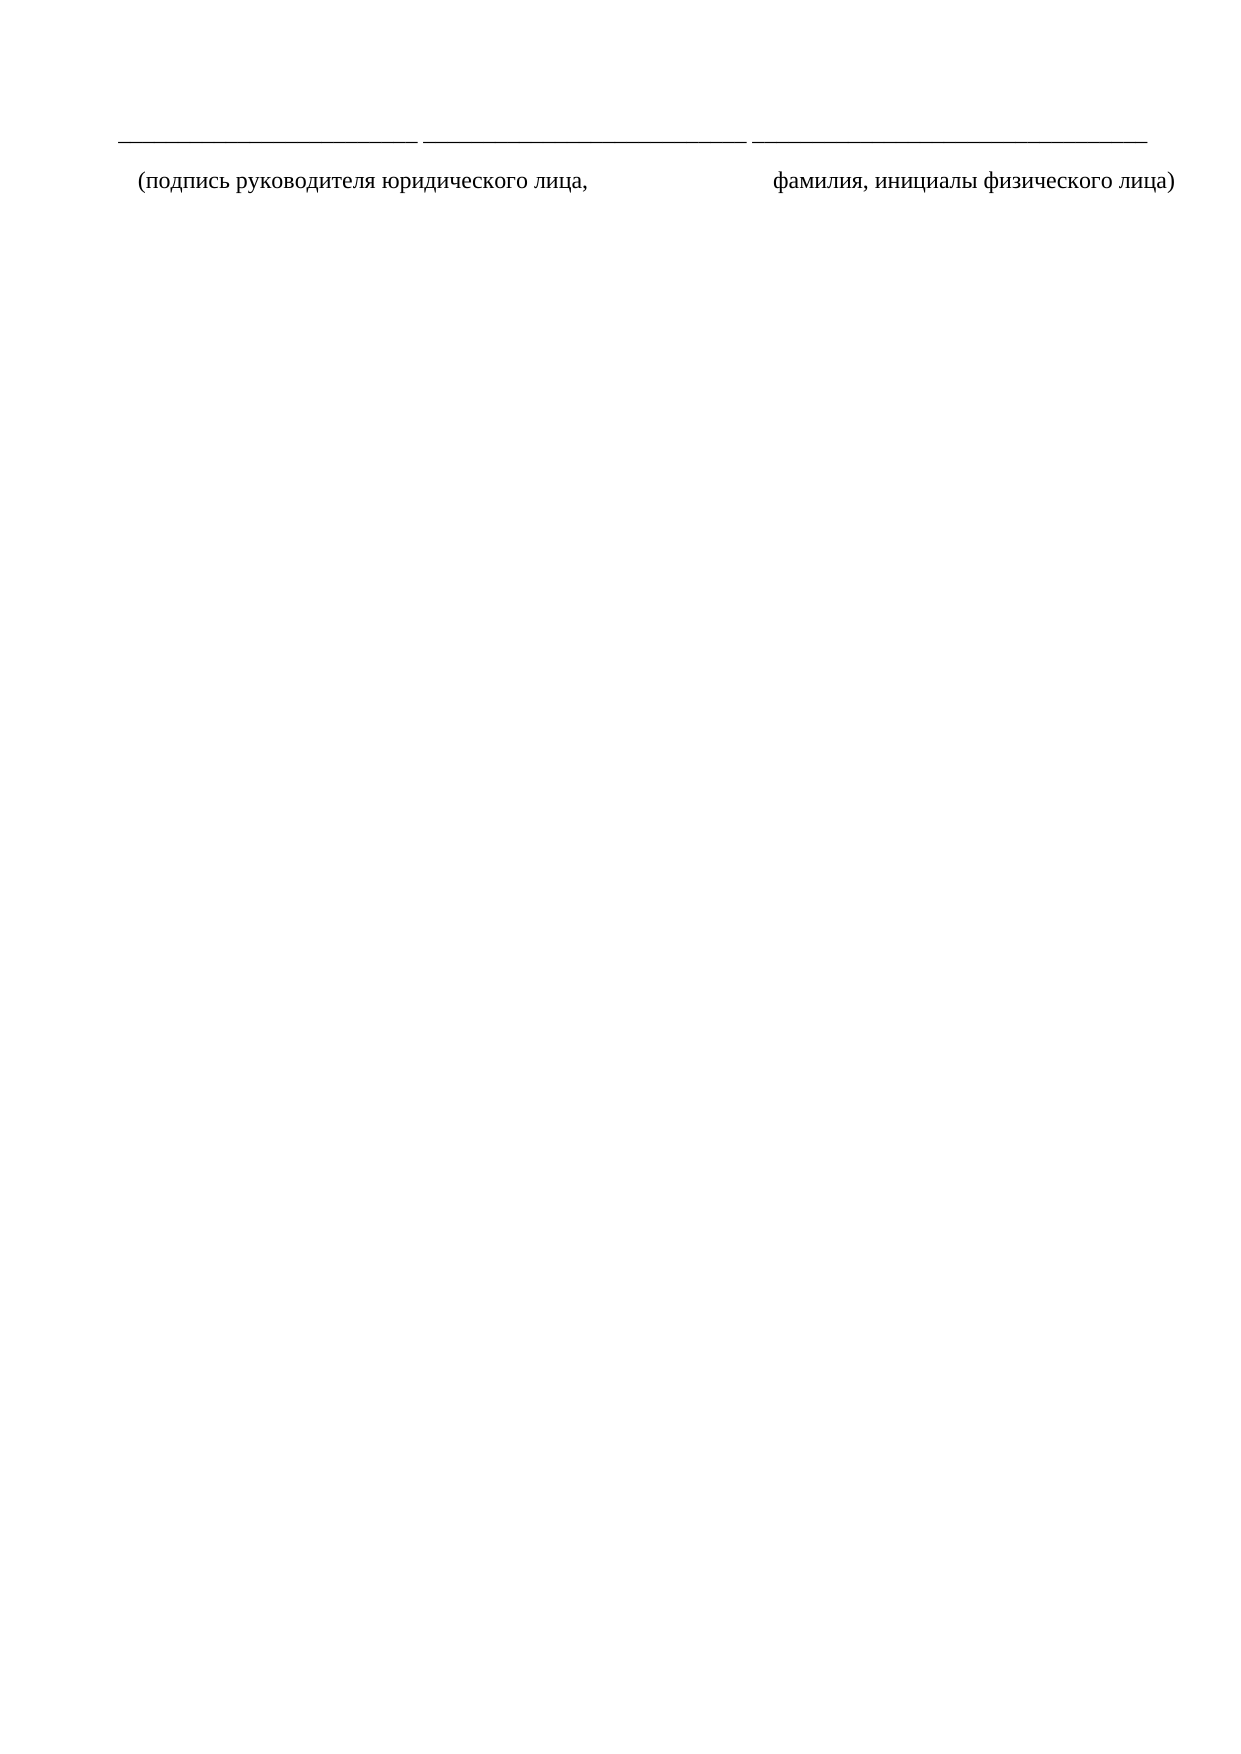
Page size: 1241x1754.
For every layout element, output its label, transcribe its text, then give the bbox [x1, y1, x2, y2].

text (подпись руководителя юридического лица, фамилия, инициалы физического лица) [118, 167, 1176, 194]
text _________________________ ___________________________ _________________________________ [118, 118, 1176, 146]
